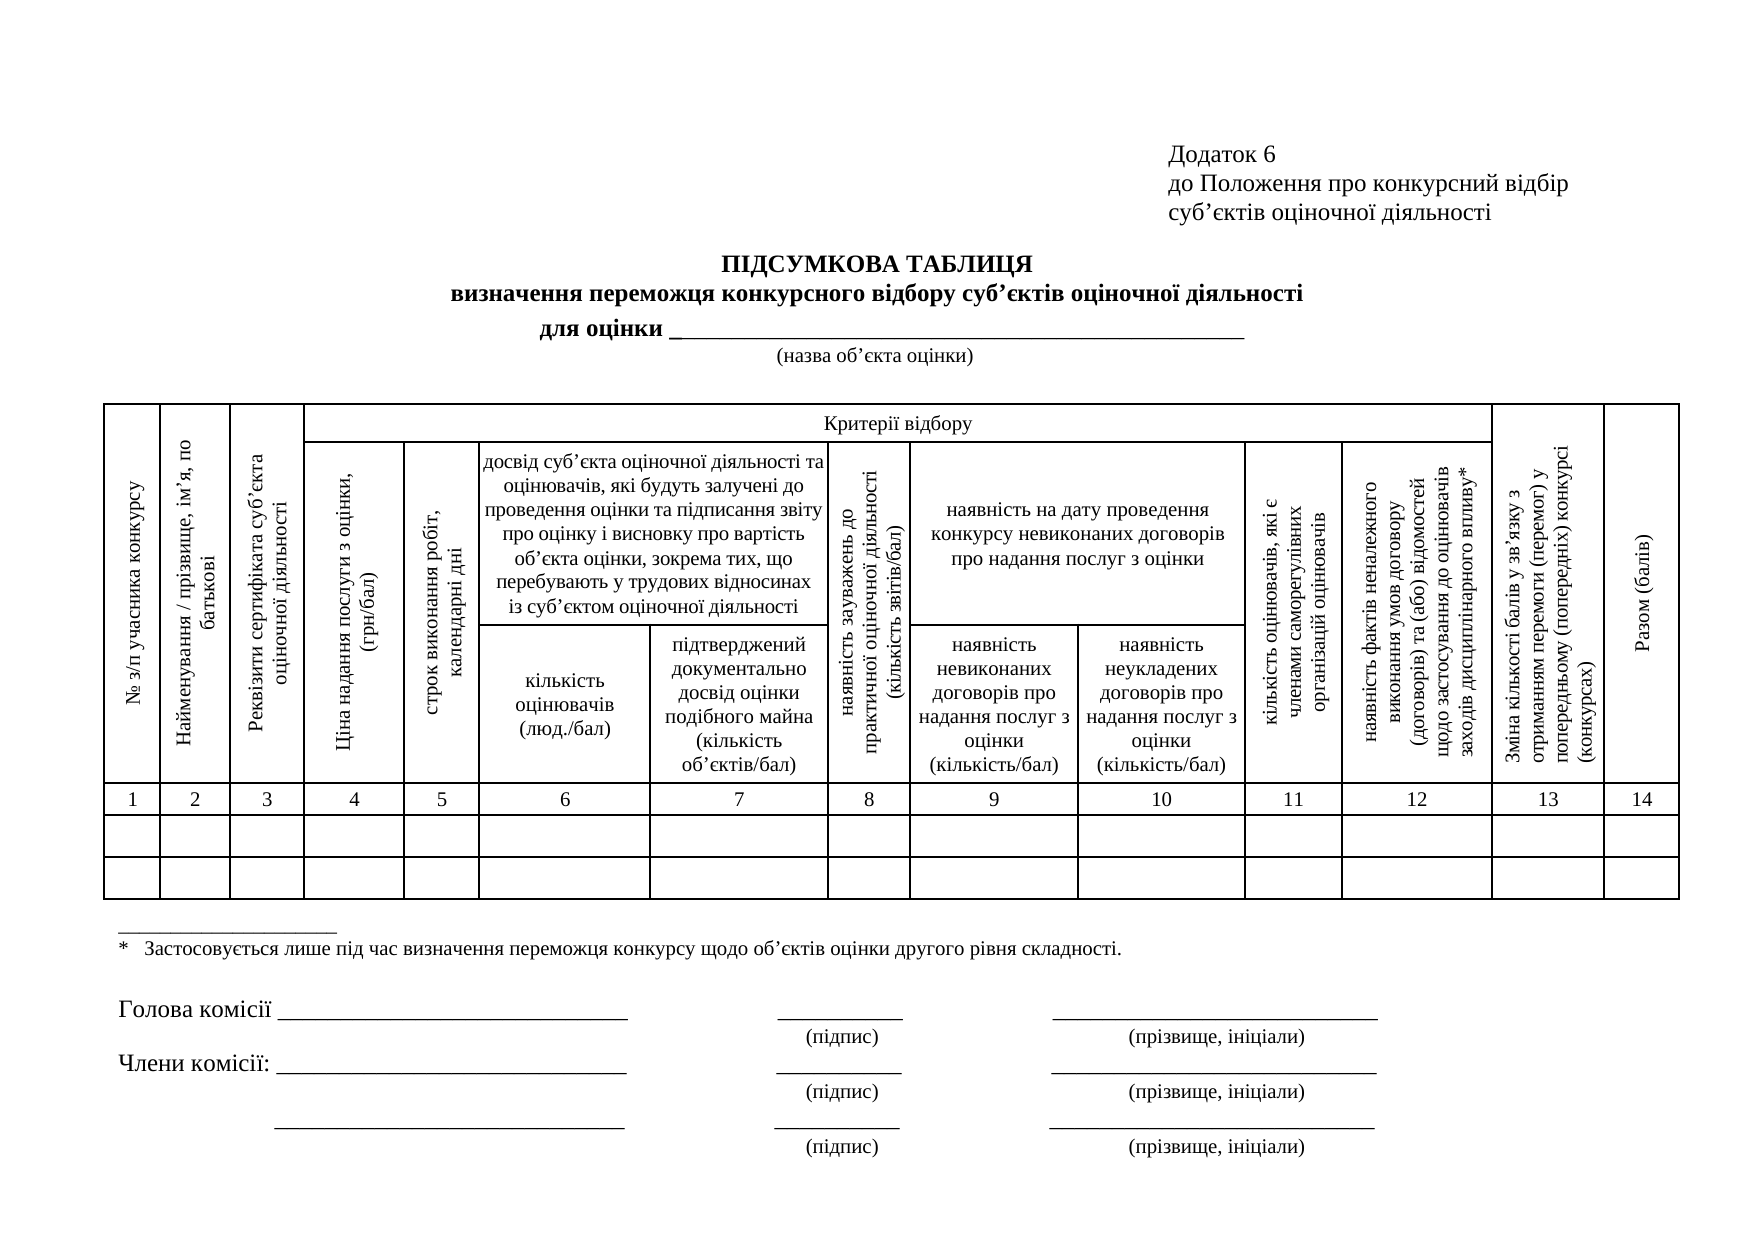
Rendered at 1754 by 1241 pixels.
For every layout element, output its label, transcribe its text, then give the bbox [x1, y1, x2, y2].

table_cell Ціна надання послуги з оцінки, (грн/бал) [305, 443, 403, 782]
table_cell [1079, 858, 1244, 898]
table_cell [829, 858, 909, 898]
table_cell 4 [305, 784, 403, 814]
table_cell [161, 816, 229, 856]
table_cell [105, 858, 159, 898]
table_cell [651, 858, 827, 898]
text (назва об’єкта оцінки) [443, 343, 1276, 367]
table_cell [1343, 816, 1491, 856]
table_cell [1079, 816, 1244, 856]
table_cell кількість оцінювачів (люд./бал) [480, 626, 649, 782]
text _____________________ * Застосовується лише під час визначення переможця конкурсу щодо об’єктів оцінки другого рівня складності. [118, 912, 1636, 960]
table_cell [911, 858, 1077, 898]
table_cell досвід суб’єкта оціночної діяльності та оцінювачів, які будуть залучені до проведення оцінки та підписання звіту про оцінку і висновку про вартість об’єкта оцінки, зокрема тих, що перебувають у трудових відносинах із суб’єктом оціночної діяльності [480, 443, 827, 623]
table_header Реквізити сертифіката суб’єкта оціночної діяльності [231, 405, 303, 782]
table_cell 2 [161, 784, 229, 814]
table_cell [1343, 858, 1491, 898]
table_cell 14 [1605, 784, 1678, 814]
table_cell наявність фактів неналежного виконання умов договору (договорів) та (або) відомостей щодо застосування до оцінювачів заходів дисциплінарного впливу* [1343, 443, 1491, 782]
table_cell [231, 816, 303, 856]
text для оцінки ______________________________________________ [118, 313, 1636, 341]
table_cell 7 [651, 784, 827, 814]
table_cell [1605, 816, 1678, 856]
table_cell [651, 816, 827, 856]
text Голова комісії ____________________________ __________ __________________________ [118, 994, 1636, 1023]
table_cell [305, 858, 403, 898]
text (підпис) (прізвище, ініціали) [118, 1079, 1636, 1103]
table_cell наявність неукладених договорів про надання послуг з оцінки (кількість/бал) [1079, 626, 1244, 782]
table_cell [1246, 816, 1341, 856]
table_cell наявність на дату проведення конкурсу невиконаних договорів про надання послуг з оцінки [911, 443, 1244, 623]
table_cell [405, 858, 478, 898]
text (підпис) (прізвище, ініціали) [118, 1024, 1636, 1048]
text Додаток 6 до Положення про конкурсний відбір суб’єктів оціночної діяльності [1168, 139, 1636, 226]
table_cell наявність невиконаних договорів про надання послуг з оцінки (кількість/бал) [911, 626, 1077, 782]
table_cell кількість оцінювачів, які є членами саморегулівних організацій оцінювачів [1246, 443, 1341, 782]
table_header Разом (балів) [1605, 405, 1678, 782]
table_cell 9 [911, 784, 1077, 814]
table_cell [480, 858, 649, 898]
table_cell [305, 816, 403, 856]
table_cell 1 [105, 784, 159, 814]
table_cell 13 [1493, 784, 1603, 814]
text ____________________________ __________ __________________________ [118, 1103, 1636, 1132]
table_cell [480, 816, 649, 856]
table_cell [105, 816, 159, 856]
table_header Зміна кількості балів у зв’язку з отриманням перемоги (перемог) у попередньому (попередніх) конкурсі (конкурсах) [1493, 405, 1603, 782]
text ПІДСУМКОВА ТАБЛИЦЯ визначення переможця конкурсного відбору суб’єктів оціночної діяльності [118, 249, 1636, 307]
table_cell 11 [1246, 784, 1341, 814]
table_cell 8 [829, 784, 909, 814]
table_cell [911, 816, 1077, 856]
table_cell 3 [231, 784, 303, 814]
table_header Найменування / прізвище, ім’я, по батькові [161, 405, 229, 782]
table_cell 6 [480, 784, 649, 814]
table_cell 12 [1343, 784, 1491, 814]
table_cell 5 [405, 784, 478, 814]
table_cell [1605, 858, 1678, 898]
table_cell 10 [1079, 784, 1244, 814]
table_cell строк виконання робіт, календарні дні [405, 443, 478, 782]
text Члени комісії: ____________________________ __________ __________________________ [118, 1048, 1636, 1077]
table_cell [1493, 816, 1603, 856]
table_header № з/п учасника конкурсу [105, 405, 159, 782]
table_cell наявність зауважень до практичної оціночної діяльності (кількість звітів/бал) [829, 443, 909, 782]
table_header Критерії відбору [305, 405, 1491, 441]
table_cell підтверджений документально досвід оцінки подібного майна (кількість об’єктів/бал) [651, 626, 827, 782]
table_cell [231, 858, 303, 898]
table_cell [829, 816, 909, 856]
table_cell [1246, 858, 1341, 898]
text (підпис) (прізвище, ініціали) [118, 1133, 1636, 1158]
table_cell [161, 858, 229, 898]
table_cell [1493, 858, 1603, 898]
table_cell [405, 816, 478, 856]
